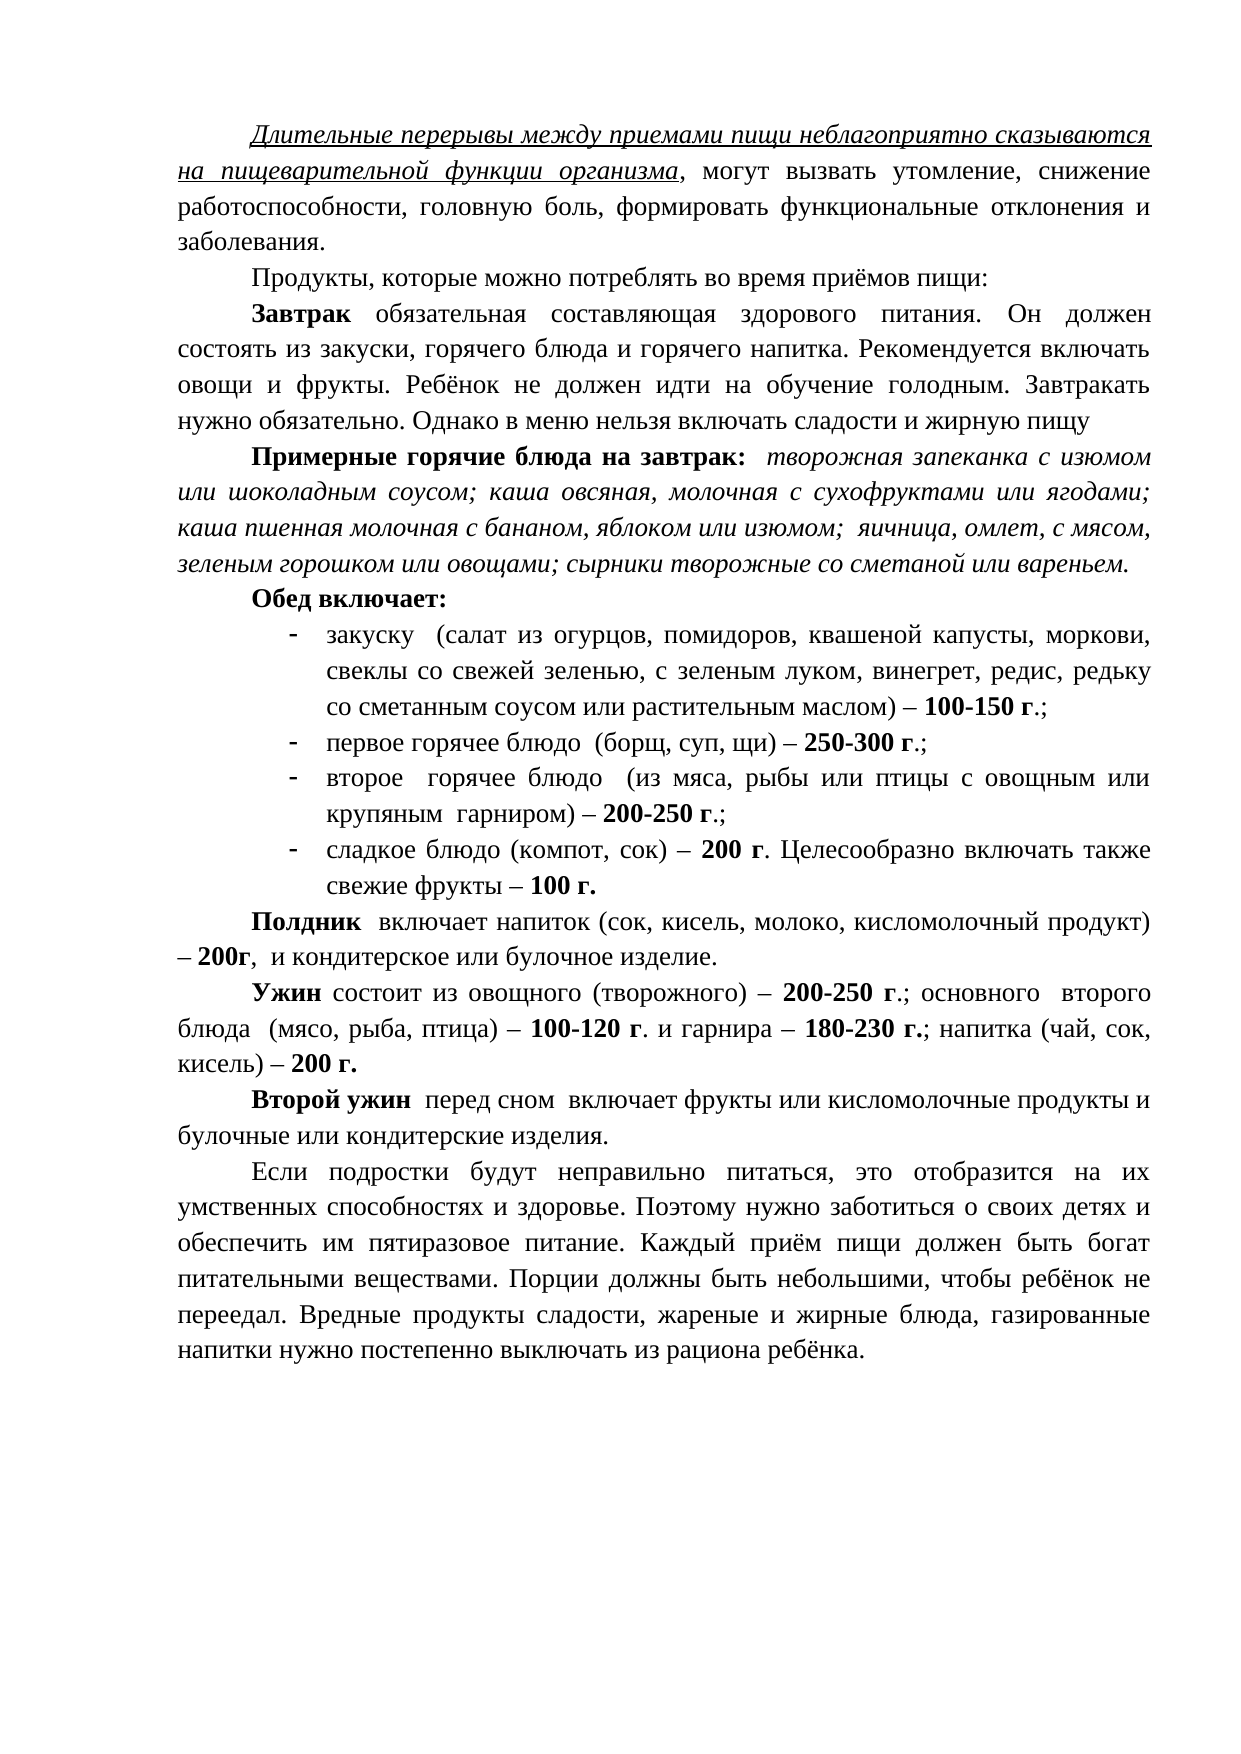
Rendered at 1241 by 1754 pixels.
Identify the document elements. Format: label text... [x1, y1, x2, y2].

text Продукты, которые можно потреблять во время приёмов пищи: [177, 261, 1152, 292]
list Завтрак обязательная составляющая здорового питания. Он должен состоять из закуски, горячего блюда и горячего напитка. Рекомендуется включать овощи и фрукты. Ребёнок не должен идти на обучение голодным. Завтракать нужно обязательно. Однако в меню нельзя включать сладости и жирную пищу [177, 297, 1152, 435]
list закуску (салат из огурцов, помидоров, квашеной капусты, моркови, свеклы со свежей зеленью, с зеленым луком, винегрет, редис, редьку со сметанным соусом или растительным маслом) – 100-150 г.; [288, 618, 1152, 721]
list Примерные горячие блюда на завтрак: творожная запеканка с изюмом или шоколадным соусом; каша овсяная, молочная с сухофруктами или ягодами; каша пшенная молочная с бананом, яблоком или изюмом; яичница, омлет, с мясом, зеленым горошком или овощами; сырники творожные со сметаной или вареньем. [177, 440, 1152, 578]
list второе горячее блюдо (из мяса, рыбы или птицы с овощным или крупяным гарниром) – 200-250 г.; [288, 762, 1152, 828]
text Второй ужин перед сном включает фрукты или кисломолочные продукты и булочные или кондитерские изделия. [177, 1083, 1152, 1150]
text Полдник включает напиток (сок, кисель, молоко, кисломолочный продукт) – 200г, и кондитерское или булочное изделие. [177, 905, 1152, 972]
text Длительные перерывы между приемами пищи неблагоприятно сказываются на пищеварительной функции организма, могут вызвать утомление, снижение работоспособности, головную боль, формировать функциональные отклонения и заболевания. [177, 118, 1152, 256]
text Если подростки будут неправильно питаться, это отобразится на их умственных способностях и здоровье. Поэтому нужно заботиться о своих детях и обеспечить им пятиразовое питание. Каждый приём пищи должен быть богат питательными веществами. Порции должны быть небольшими, чтобы ребёнок не переедал. Вредные продукты сладости, жареные и жирные блюда, газированные напитки нужно постепенно выключать из рациона ребёнка. [177, 1155, 1152, 1364]
list первое горячее блюдо (борщ, суп, щи) – 250-300 г.; [288, 726, 1152, 757]
list Обед включает: [177, 583, 1152, 614]
text Ужин состоит из овощного (творожного) – 200-250 г.; основного второго блюда (мясо, рыба, птица) – 100-120 г. и гарнира – 180-230 г.; напитка (чай, сок, кисель) – 200 г. [177, 976, 1152, 1079]
list сладкое блюдо (компот, сок) – 200 г. Целесообразно включать также свежие фрукты – 100 г. [288, 833, 1152, 900]
